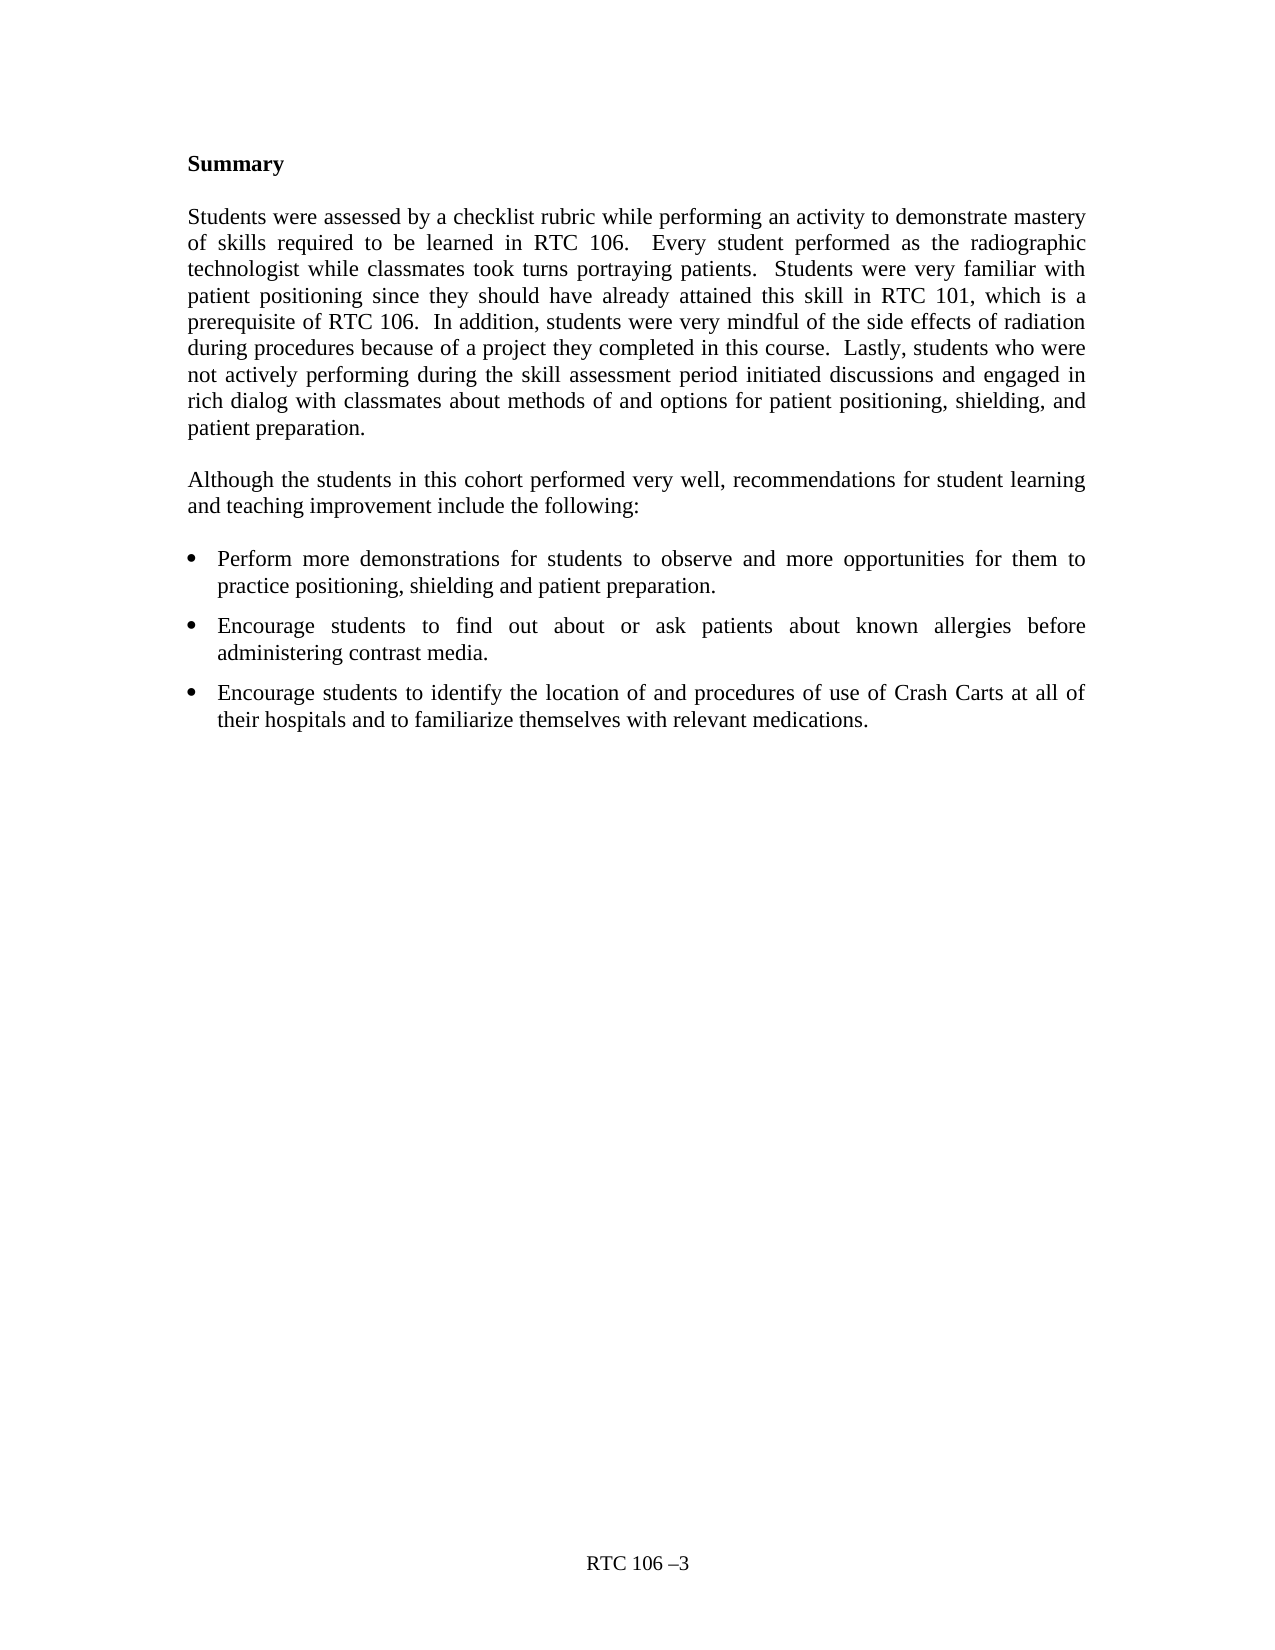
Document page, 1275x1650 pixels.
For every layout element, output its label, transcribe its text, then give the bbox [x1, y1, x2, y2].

list Encourage students to find out about or ask patients about known allergies before administering contrast media. [187, 612, 1087, 665]
text Although the students in this cohort performed very well, recommendations for student learning and teaching improvement include the following: [187, 466, 1087, 519]
list Encourage students to identify the location of and procedures of use of Crash Carts at all of their hospitals and to familiarize themselves with relevant medications. [187, 679, 1087, 732]
text Summary [187, 150, 1087, 176]
text Students were assessed by a checklist rubric while performing an activity to demonstrate mastery of skills required to be learned in RTC 106. Every student performed as the radiographic technologist while classmates took turns portraying patients. Students were very familiar with patient positioning since they should have already attained this skill in RTC 101, which is a prerequisite of RTC 106. In addition, students were very mindful of the side effects of radiation during procedures because of a project they completed in this course. Lastly, students who were not actively performing during the skill assessment period initiated discussions and engaged in rich dialog with classmates about methods of and options for patient positioning, shielding, and patient preparation. [187, 203, 1087, 440]
list Perform more demonstrations for students to observe and more opportunities for them to practice positioning, shielding and patient preparation. [187, 545, 1087, 598]
